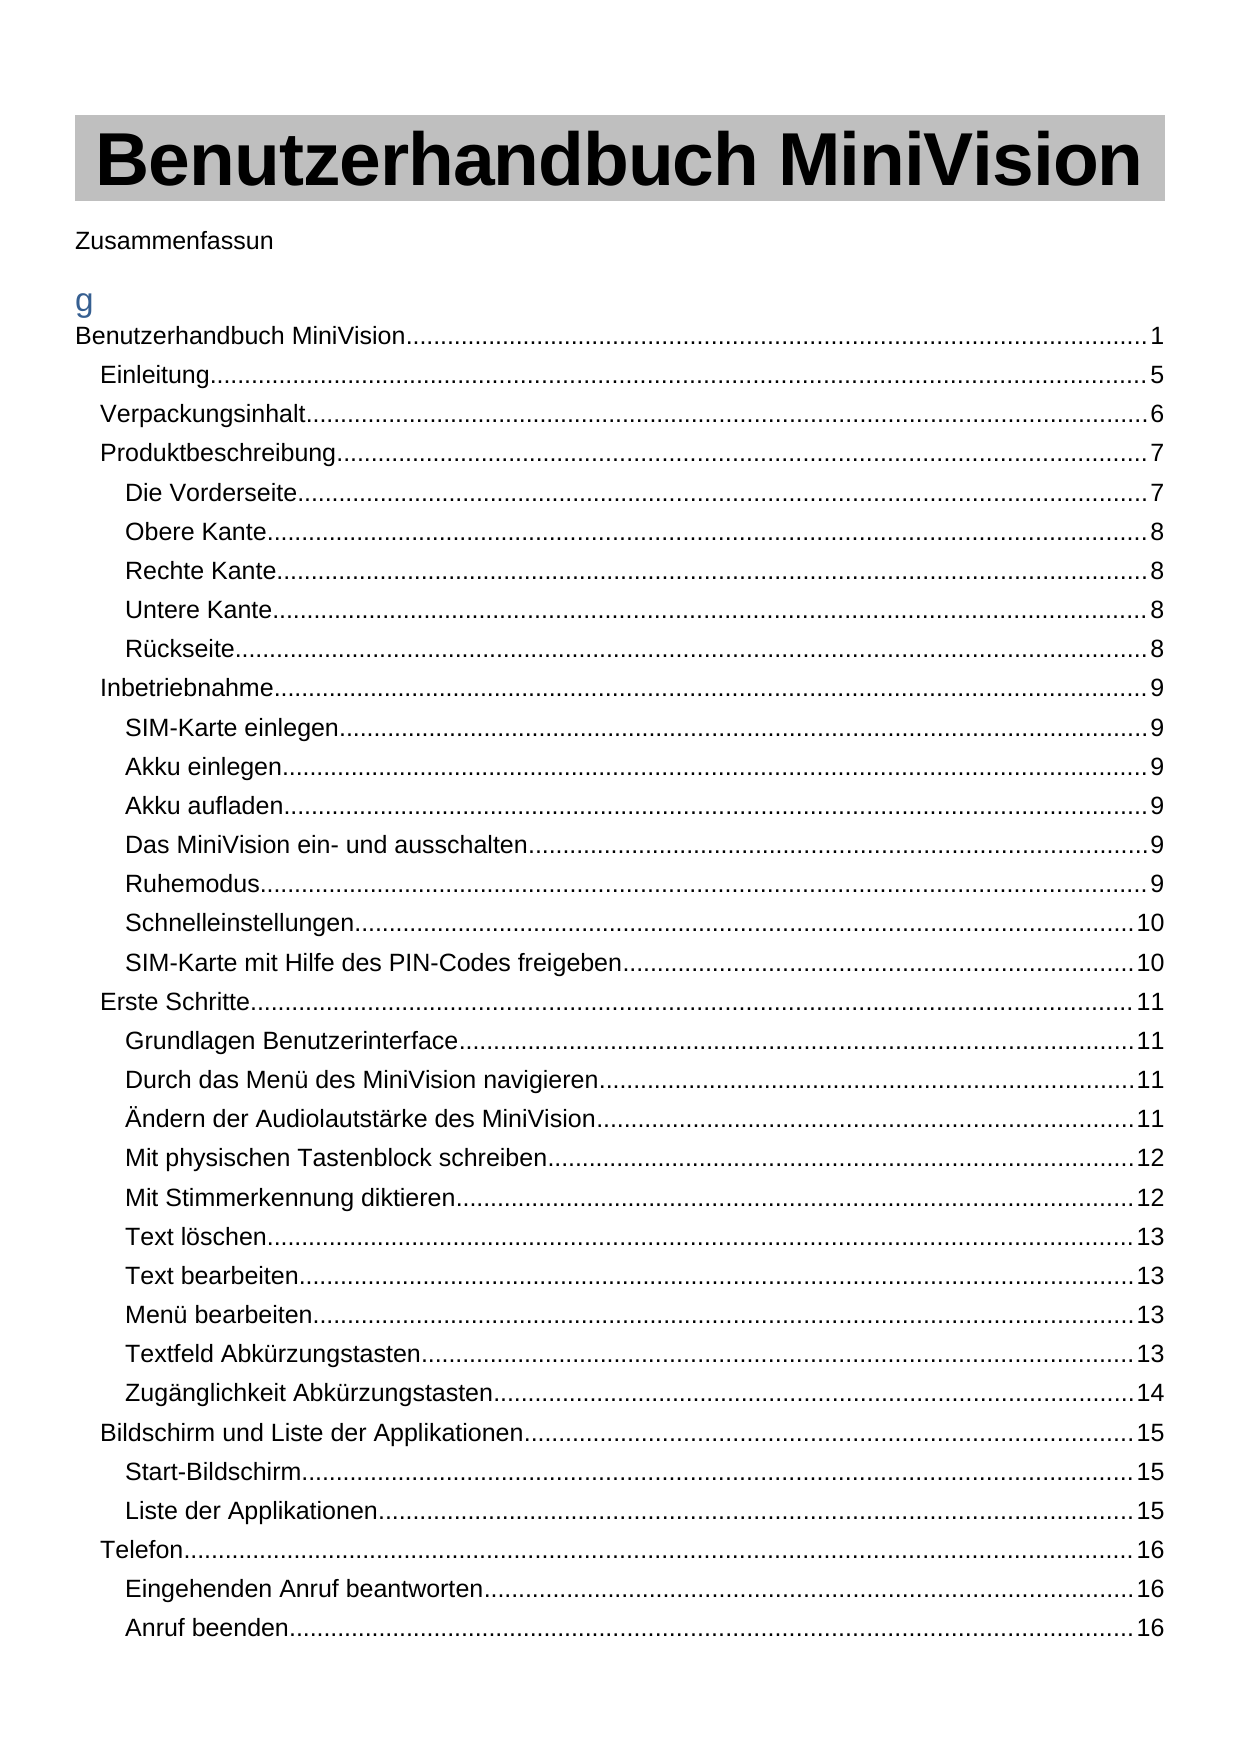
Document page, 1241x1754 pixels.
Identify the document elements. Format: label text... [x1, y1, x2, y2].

text Benutzerhandbuch MiniVision [75, 115, 1165, 201]
